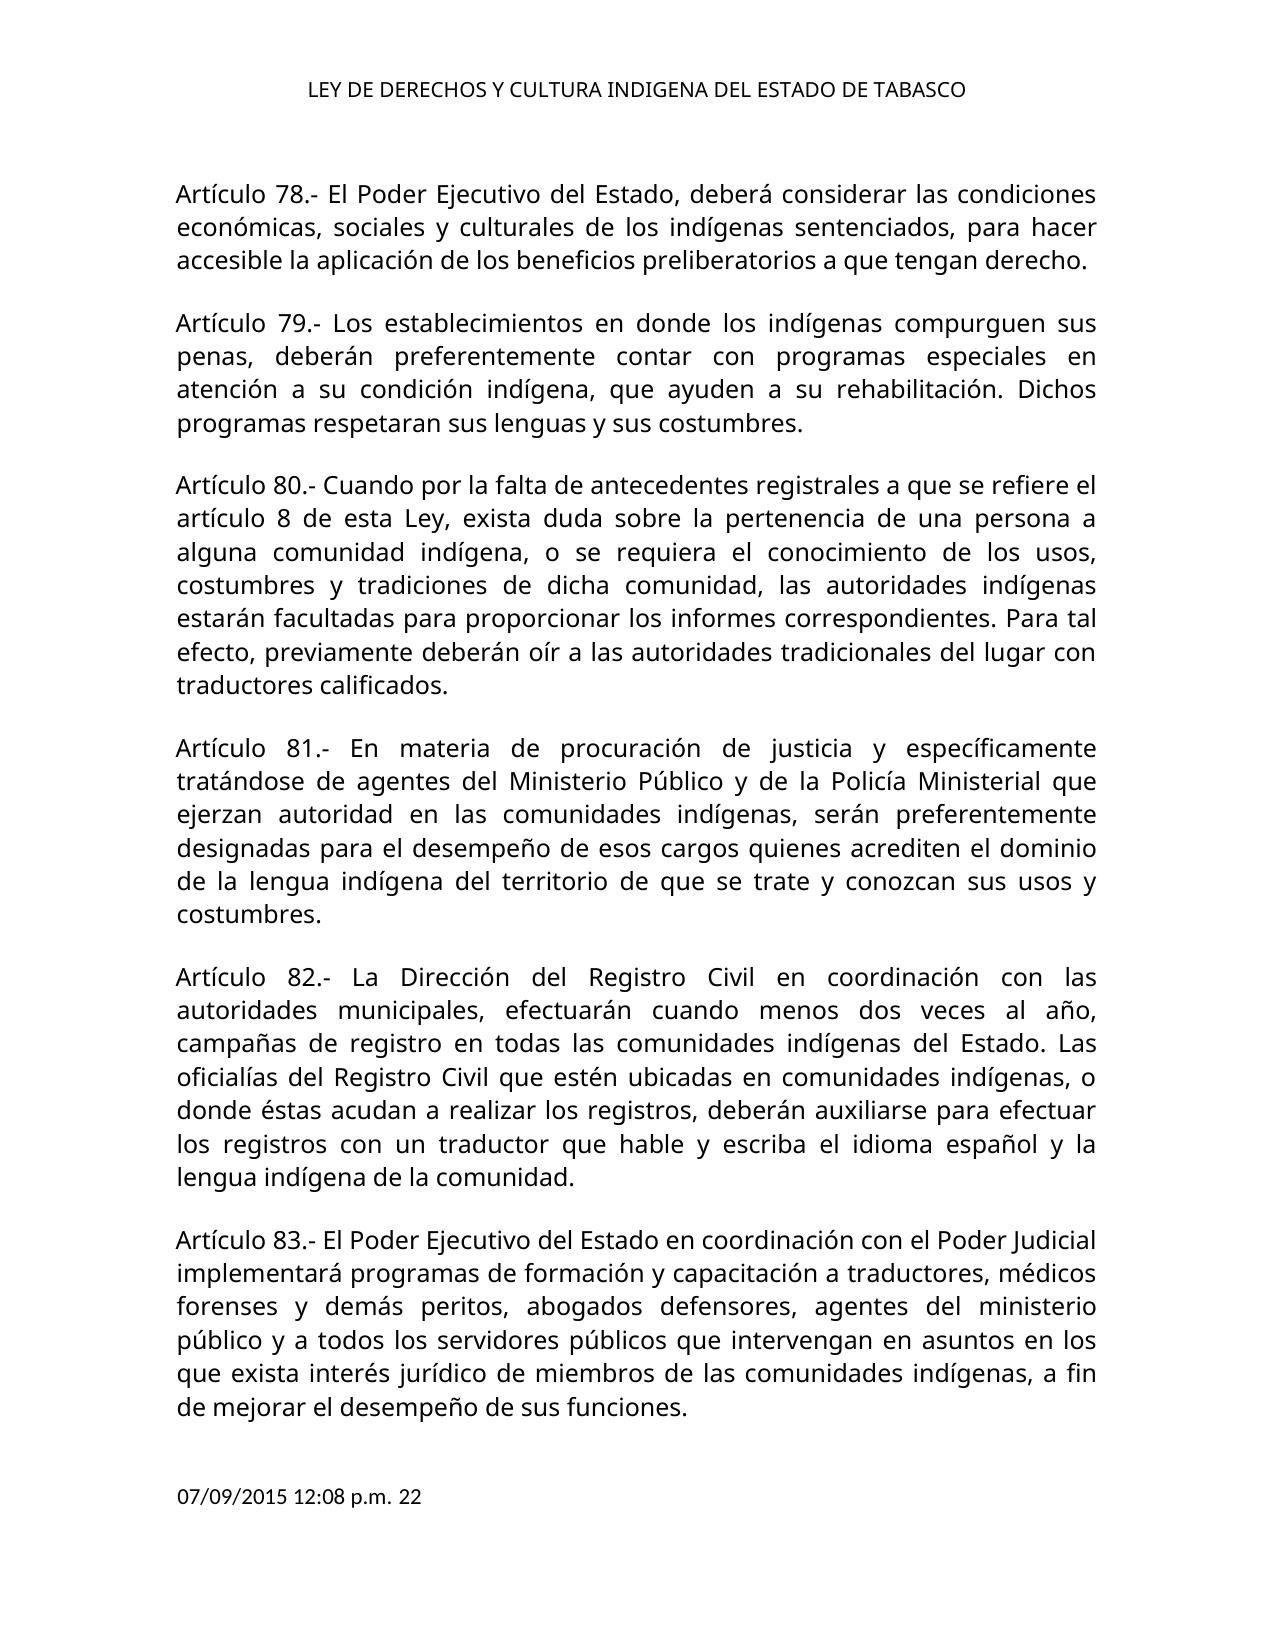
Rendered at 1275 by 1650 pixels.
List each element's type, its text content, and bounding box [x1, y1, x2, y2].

text Artículo 80.- Cuando por la falta de antecedentes registrales a que se refiere el artículo 8 de esta Ley, exista duda sobre la pertenencia de una persona a alguna comunidad indígena, o se requiera el conocimiento de los usos, costumbres y tradiciones de dicha comunidad, las autoridades indígenas estarán facultadas para proporcionar los informes correspondientes. Para tal efecto, previamente deberán oír a las autoridades tradicionales del lugar con traductores calificados. [175, 468, 1098, 702]
text Artículo 81.- En materia de procuración de justicia y específicamente tratándose de agentes del Ministerio Público y de la Policía Ministerial que ejerzan autoridad en las comunidades indígenas, serán preferentemente designadas para el desempeño de esos cargos quienes acrediten el dominio de la lengua indígena del territorio de que se trate y conozcan sus usos y costumbres. [175, 731, 1098, 931]
text Artículo 83.- El Poder Ejecutivo del Estado en coordinación con el Poder Judicial implementará programas de formación y capacitación a traductores, médicos forenses y demás peritos, abogados defensores, agentes del ministerio público y a todos los servidores públicos que intervengan en asuntos en los que exista interés jurídico de miembros de las comunidades indígenas, a fin de mejorar el desempeño de sus funciones. [175, 1223, 1098, 1423]
text Artículo 82.- La Dirección del Registro Civil en coordinación con las autoridades municipales, efectuarán cuando menos dos veces al año, campañas de registro en todas las comunidades indígenas del Estado. Las oficialías del Registro Civil que estén ubicadas en comunidades indígenas, o donde éstas acudan a realizar los registros, deberán auxiliarse para efectuar los registros con un traductor que hable y escriba el idioma español y la lengua indígena de la comunidad. [175, 960, 1098, 1194]
text Artículo 78.- El Poder Ejecutivo del Estado, deberá considerar las condiciones económicas, sociales y culturales de los indígenas sentenciados, para hacer accesible la aplicación de los beneficios preliberatorios a que tengan derecho. [175, 177, 1098, 277]
text Artículo 79.- Los establecimientos en donde los indígenas compurguen sus penas, deberán preferentemente contar con programas especiales en atención a su condición indígena, que ayuden a su rehabilitación. Dichos programas respetaran sus lenguas y sus costumbres. [175, 306, 1098, 439]
